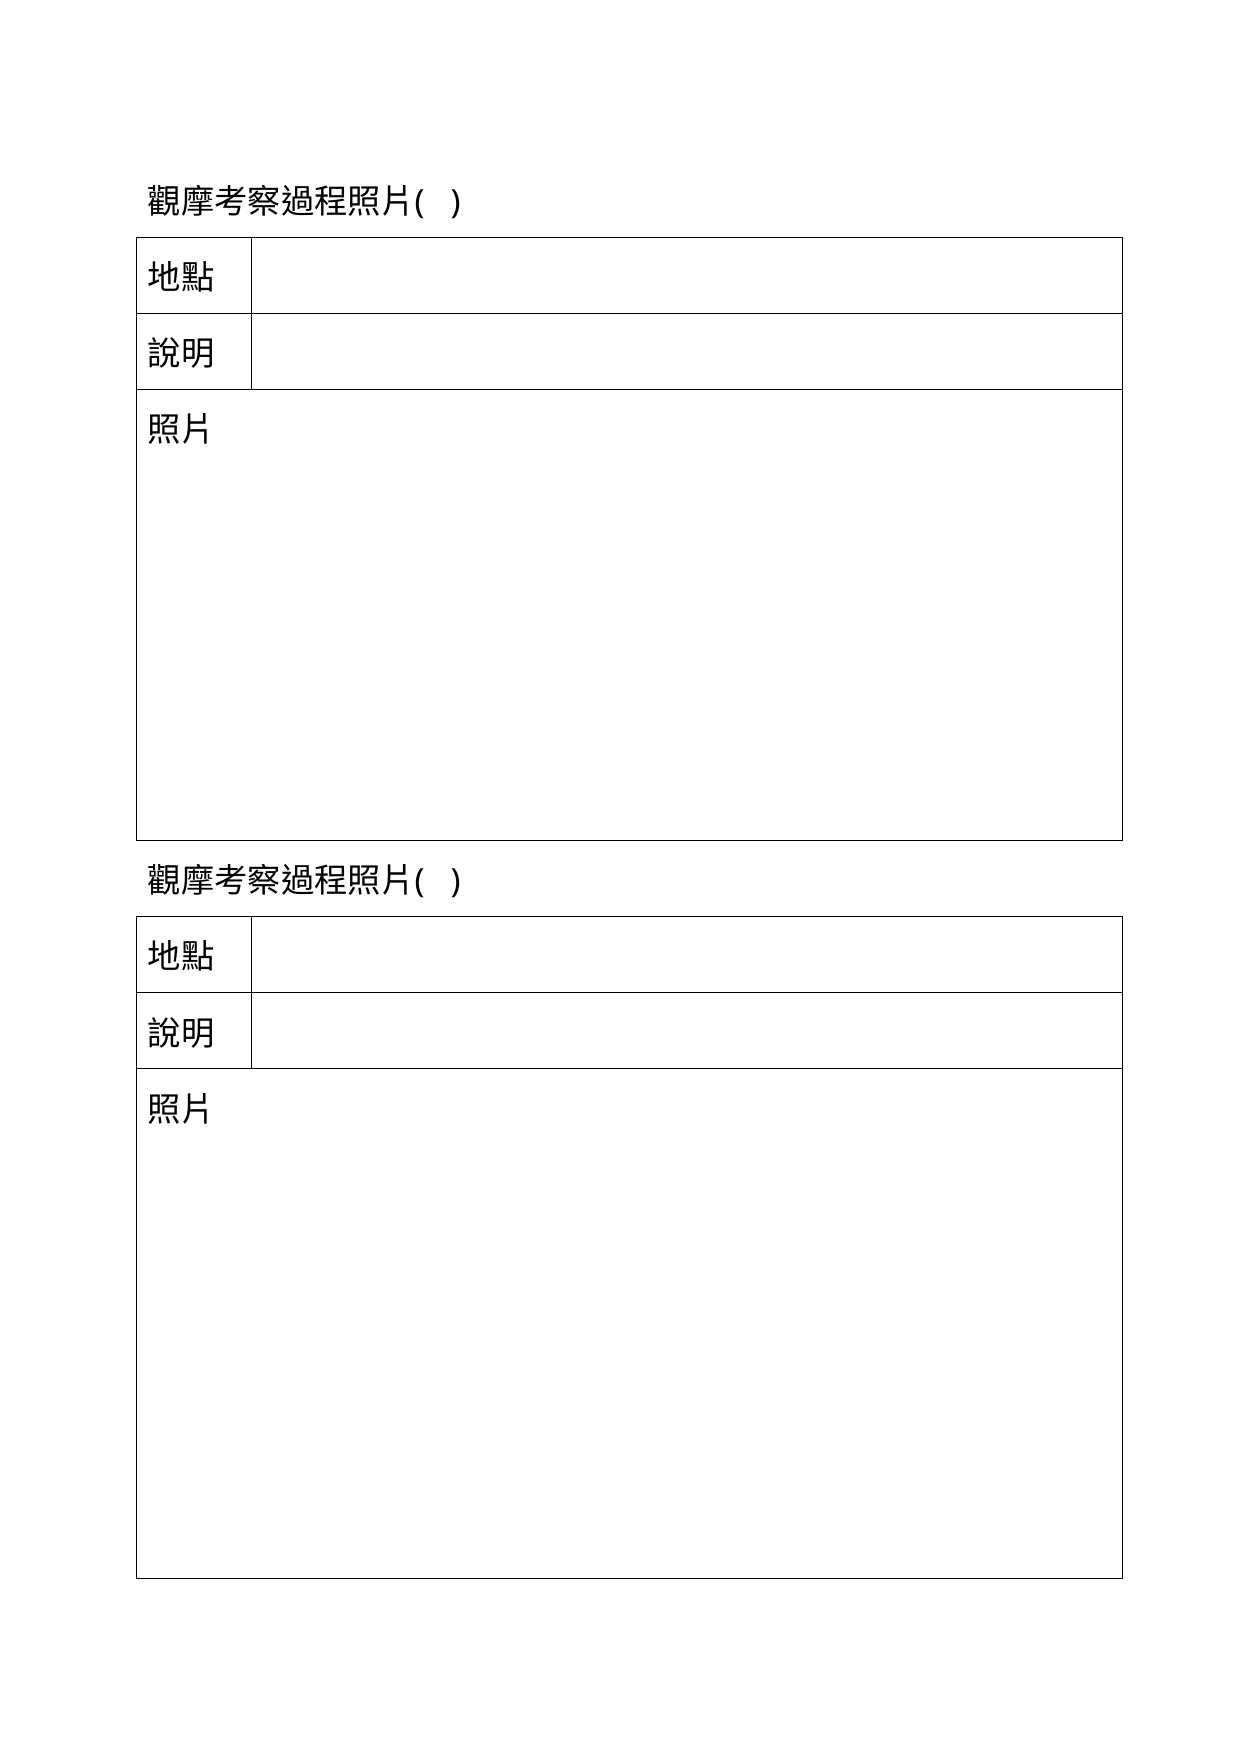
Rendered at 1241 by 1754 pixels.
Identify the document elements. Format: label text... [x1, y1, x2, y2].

table_cell 照片 [137, 1069, 1122, 1578]
table_header [252, 238, 1122, 313]
table_cell [252, 314, 1122, 389]
table_cell 說明 [137, 993, 251, 1068]
table_header 地點 [137, 238, 251, 313]
table_cell [252, 993, 1122, 1068]
text 觀摩考察過程照片( ) [148, 841, 1128, 916]
table_cell 照片 [137, 390, 1122, 840]
table_header [252, 917, 1122, 992]
text 觀摩考察過程照片( ) [148, 162, 1128, 237]
table_cell 說明 [137, 314, 251, 389]
table_header 地點 [137, 917, 251, 992]
